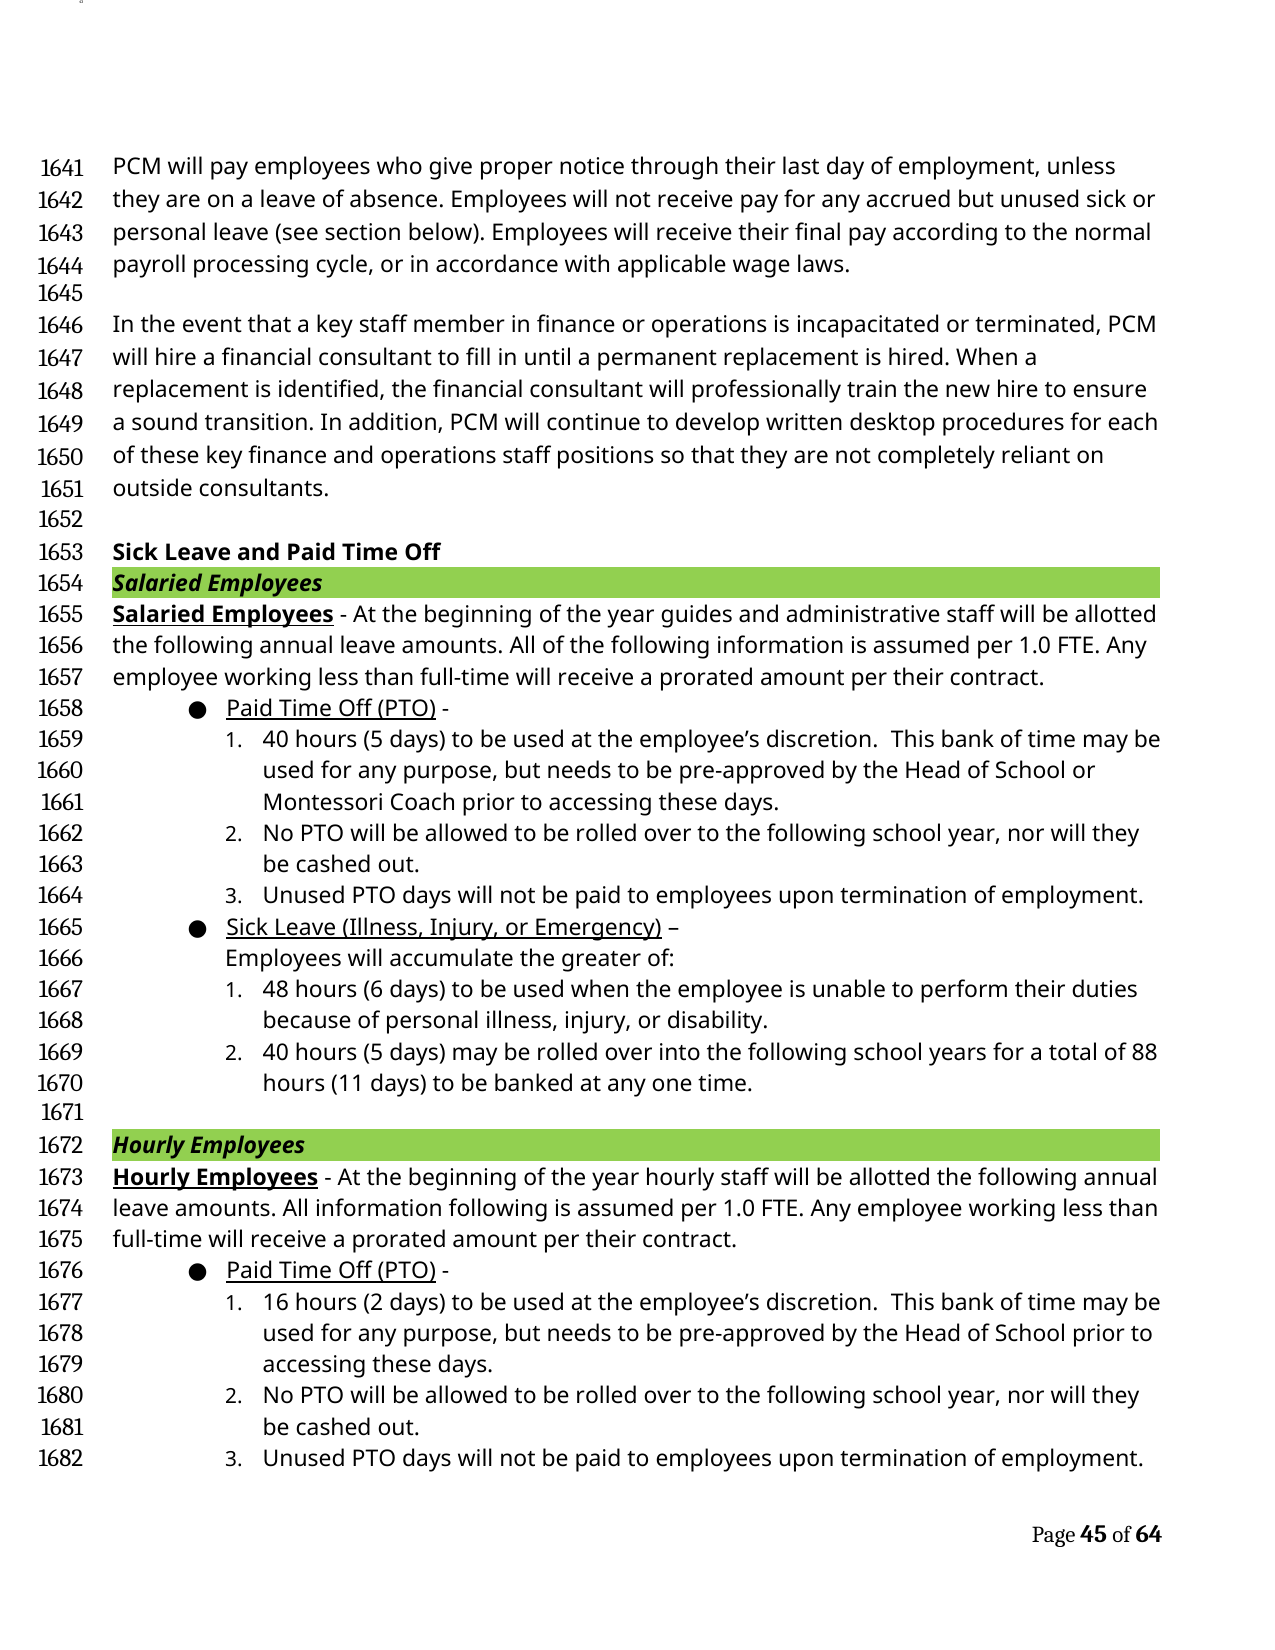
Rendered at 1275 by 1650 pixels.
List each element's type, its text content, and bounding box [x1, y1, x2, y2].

subtitle Sick Leave and Paid Time Off [112, 536, 1162, 567]
text Hourly Employees [112, 1129, 1160, 1161]
text ● Sick Leave (Illness, Injury, or Emergency) – [187, 911, 1162, 942]
text Hourly Employees - At the beginning of the year hourly staff will be allotted the following annual leave amounts. All information following is assumed per 1.0 FTE. Any employee working less than full-time will receive a prorated amount per their contract. [112, 1161, 1162, 1254]
list No PTO will be allowed to be rolled over to the following school year, nor will they be cashed out. [225, 1379, 1162, 1442]
list 48 hours (6 days) to be used when the employee is unable to perform their duties because of personal illness, injury, or disability. [225, 973, 1162, 1036]
text In the event that a key staff member in finance or operations is incapacitated or terminated, PCM will hire a financial consultant to fill in until a permanent replacement is hired. When a replacement is identified, the financial consultant will professionally train the new hire to ensure a sound transition. In addition, PCM will continue to develop written desktop procedures for each of these key finance and operations staff positions so that they are not completely reliant on outside consultants. [112, 308, 1160, 504]
list 40 hours (5 days) may be rolled over into the following school years for a total of 88 hours (11 days) to be banked at any one time. [753, 1036, 1162, 1098]
text ● Paid Time Off (PTO) - [187, 1254, 1162, 1286]
list Unused PTO days will not be paid to employees upon termination of employment. [225, 1442, 1162, 1473]
list 40 hours (5 days) to be used at the employee’s discretion. This bank of time may be used for any purpose, but needs to be pre-approved by the Head of School or Montessori Coach prior to accessing these days. [225, 723, 1162, 817]
list Unused PTO days will not be paid to employees upon termination of employment. [225, 879, 1162, 911]
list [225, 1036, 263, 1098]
text ● Paid Time Off (PTO) - [187, 692, 1162, 723]
list No PTO will be allowed to be rolled over to the following school year, nor will they be cashed out. [225, 817, 1162, 879]
text PCM will pay employees who give proper notice through their last day of employment, unless they are on a leave of absence. Employees will not receive pay for any accrued but unused sick or personal leave (see section below). Employees will receive their final pay according to the normal payroll processing cycle, or in accordance with applicable wage laws. [112, 150, 1160, 281]
text Salaried Employees - At the beginning of the year guides and administrative staff will be allotted the following annual leave amounts. All of the following information is assumed per 1.0 FTE. Any employee working less than full-time will receive a prorated amount per their contract. [112, 598, 1162, 692]
text Employees will accumulate the greater of: [187, 942, 1162, 973]
text Salaried Employees [112, 567, 1160, 598]
list 16 hours (2 days) to be used at the employee’s discretion. This bank of time may be used for any purpose, but needs to be pre-approved by the Head of School prior to accessing these days. [225, 1286, 1162, 1379]
